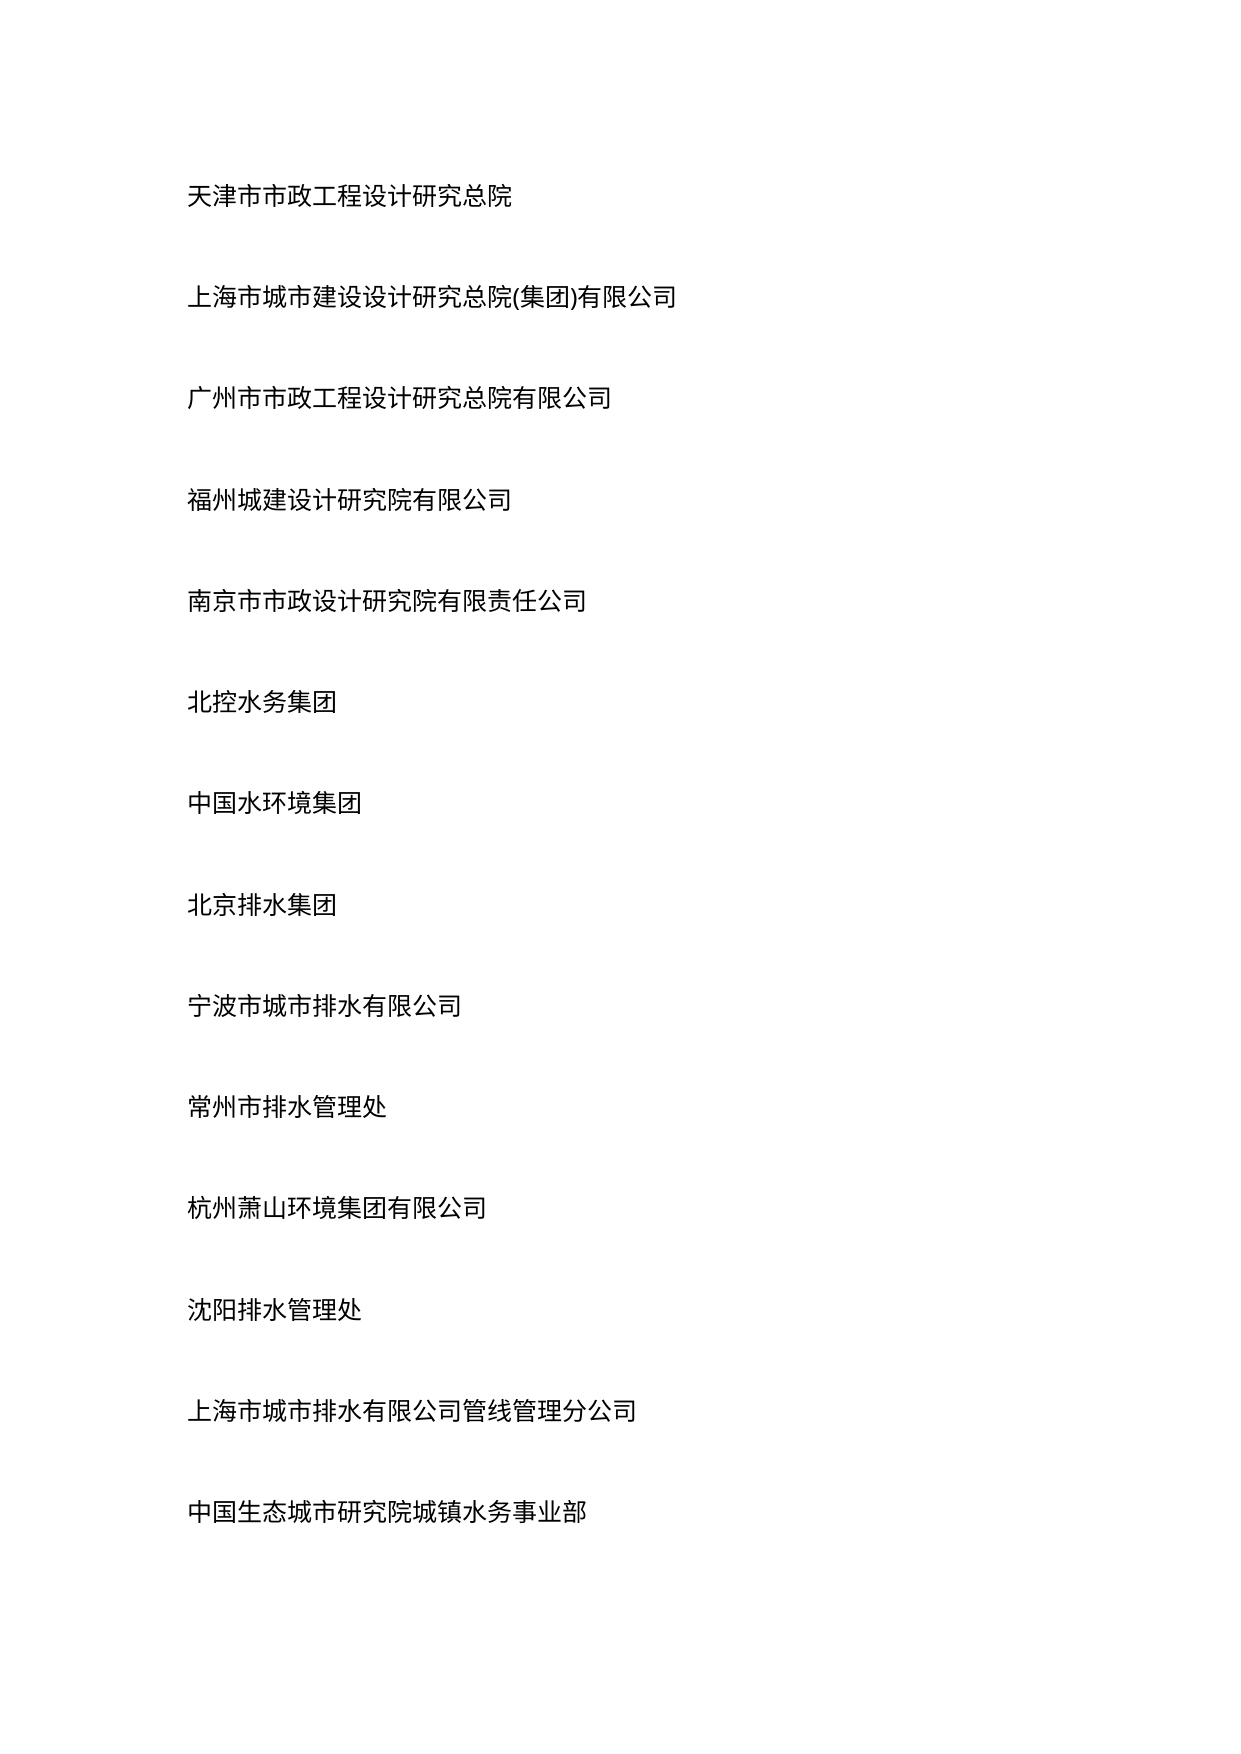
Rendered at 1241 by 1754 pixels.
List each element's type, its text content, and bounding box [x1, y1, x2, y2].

text 北京排水集团 [187, 871, 1053, 936]
text 上海市城市排水有限公司管线管理分公司 [187, 1377, 1053, 1442]
text 沈阳排水管理处 [187, 1276, 1053, 1341]
text 天津市市政工程设计研究总院 [187, 162, 1053, 227]
text 上海市城市建设设计研究总院(集团)有限公司 [187, 263, 1053, 328]
text 广州市市政工程设计研究总院有限公司 [187, 364, 1053, 429]
text 中国生态城市研究院城镇水务事业部 [187, 1478, 1053, 1543]
text 福州城建设计研究院有限公司 [187, 466, 1053, 531]
text 南京市市政设计研究院有限责任公司 [187, 567, 1053, 632]
text 北控水务集团 [187, 668, 1053, 733]
text 杭州萧山环境集团有限公司 [187, 1174, 1053, 1239]
text 常州市排水管理处 [187, 1073, 1053, 1138]
text 中国水环境集团 [187, 769, 1053, 834]
text 宁波市城市排水有限公司 [187, 972, 1053, 1037]
